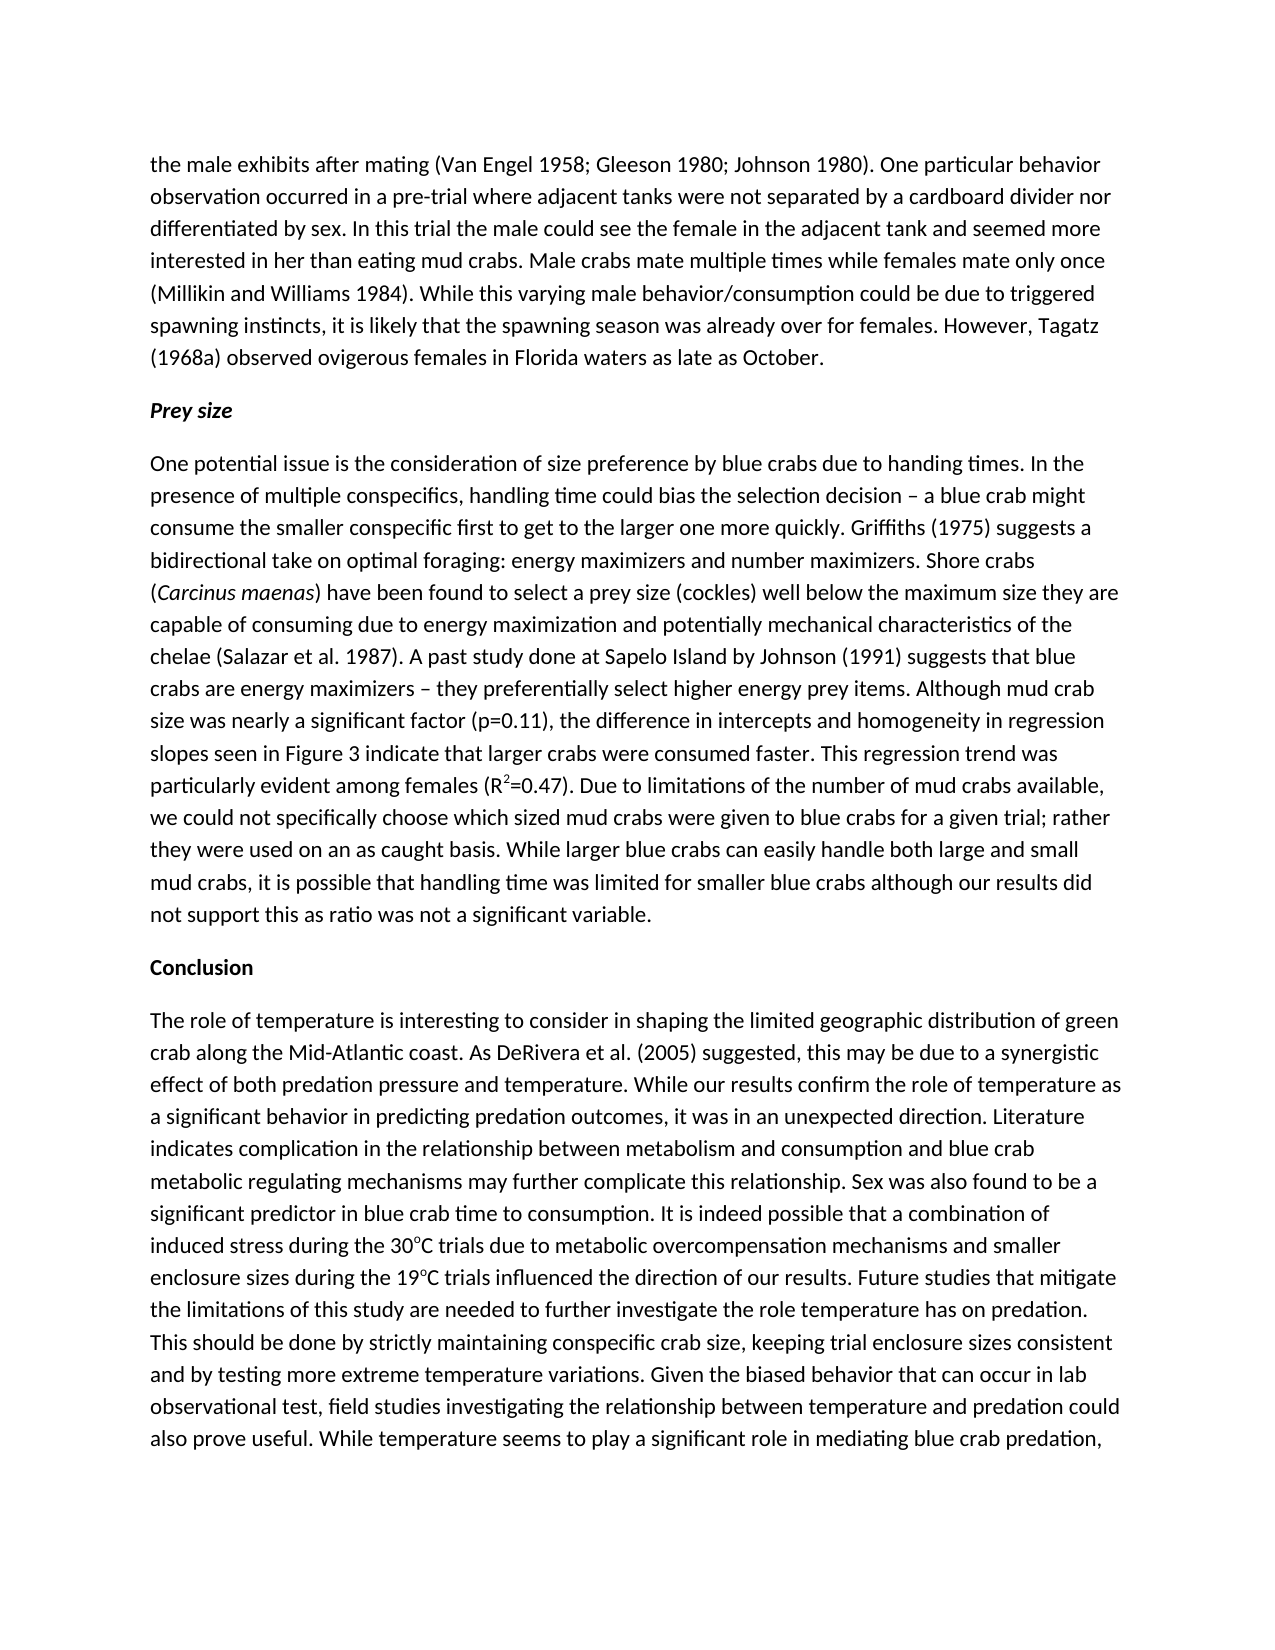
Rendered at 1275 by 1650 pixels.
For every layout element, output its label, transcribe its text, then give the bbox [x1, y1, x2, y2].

text One potential issue is the consideration of size preference by blue crabs due to handing times. In the presence of multiple conspecifics, handling time could bias the selection decision – a blue crab might consume the smaller conspecific first to get to the larger one more quickly. Griffiths (1975) suggests a bidirectional take on optimal foraging: energy maximizers and number maximizers. Shore crabs (Carcinus maenas) have been found to select a prey size (cockles) well below the maximum size they are capable of consuming due to energy maximization and potentially mechanical characteristics of the chelae (Salazar et al. 1987). A past study done at Sapelo Island by Johnson (1991) suggests that blue crabs are energy maximizers – they preferentially select higher energy prey items. Although mud crab size was nearly a significant factor (p=0.11), the difference in intercepts and homogeneity in regression slopes seen in Figure 3 indicate that larger crabs were consumed faster. This regression trend was particularly evident among females (R2=0.47). Due to limitations of the number of mud crabs available, we could not specifically choose which sized mud crabs were given to blue crabs for a given trial; rather they were used on an as caught basis. While larger blue crabs can easily handle both large and small mud crabs, it is possible that handling time was limited for smaller blue crabs although our results did not support this as ratio was not a significant variable. [150, 449, 1125, 928]
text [150, 150, 1125, 371]
text Conclusion [150, 953, 1125, 981]
text Prey size [150, 396, 1125, 424]
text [150, 1006, 1125, 1452]
